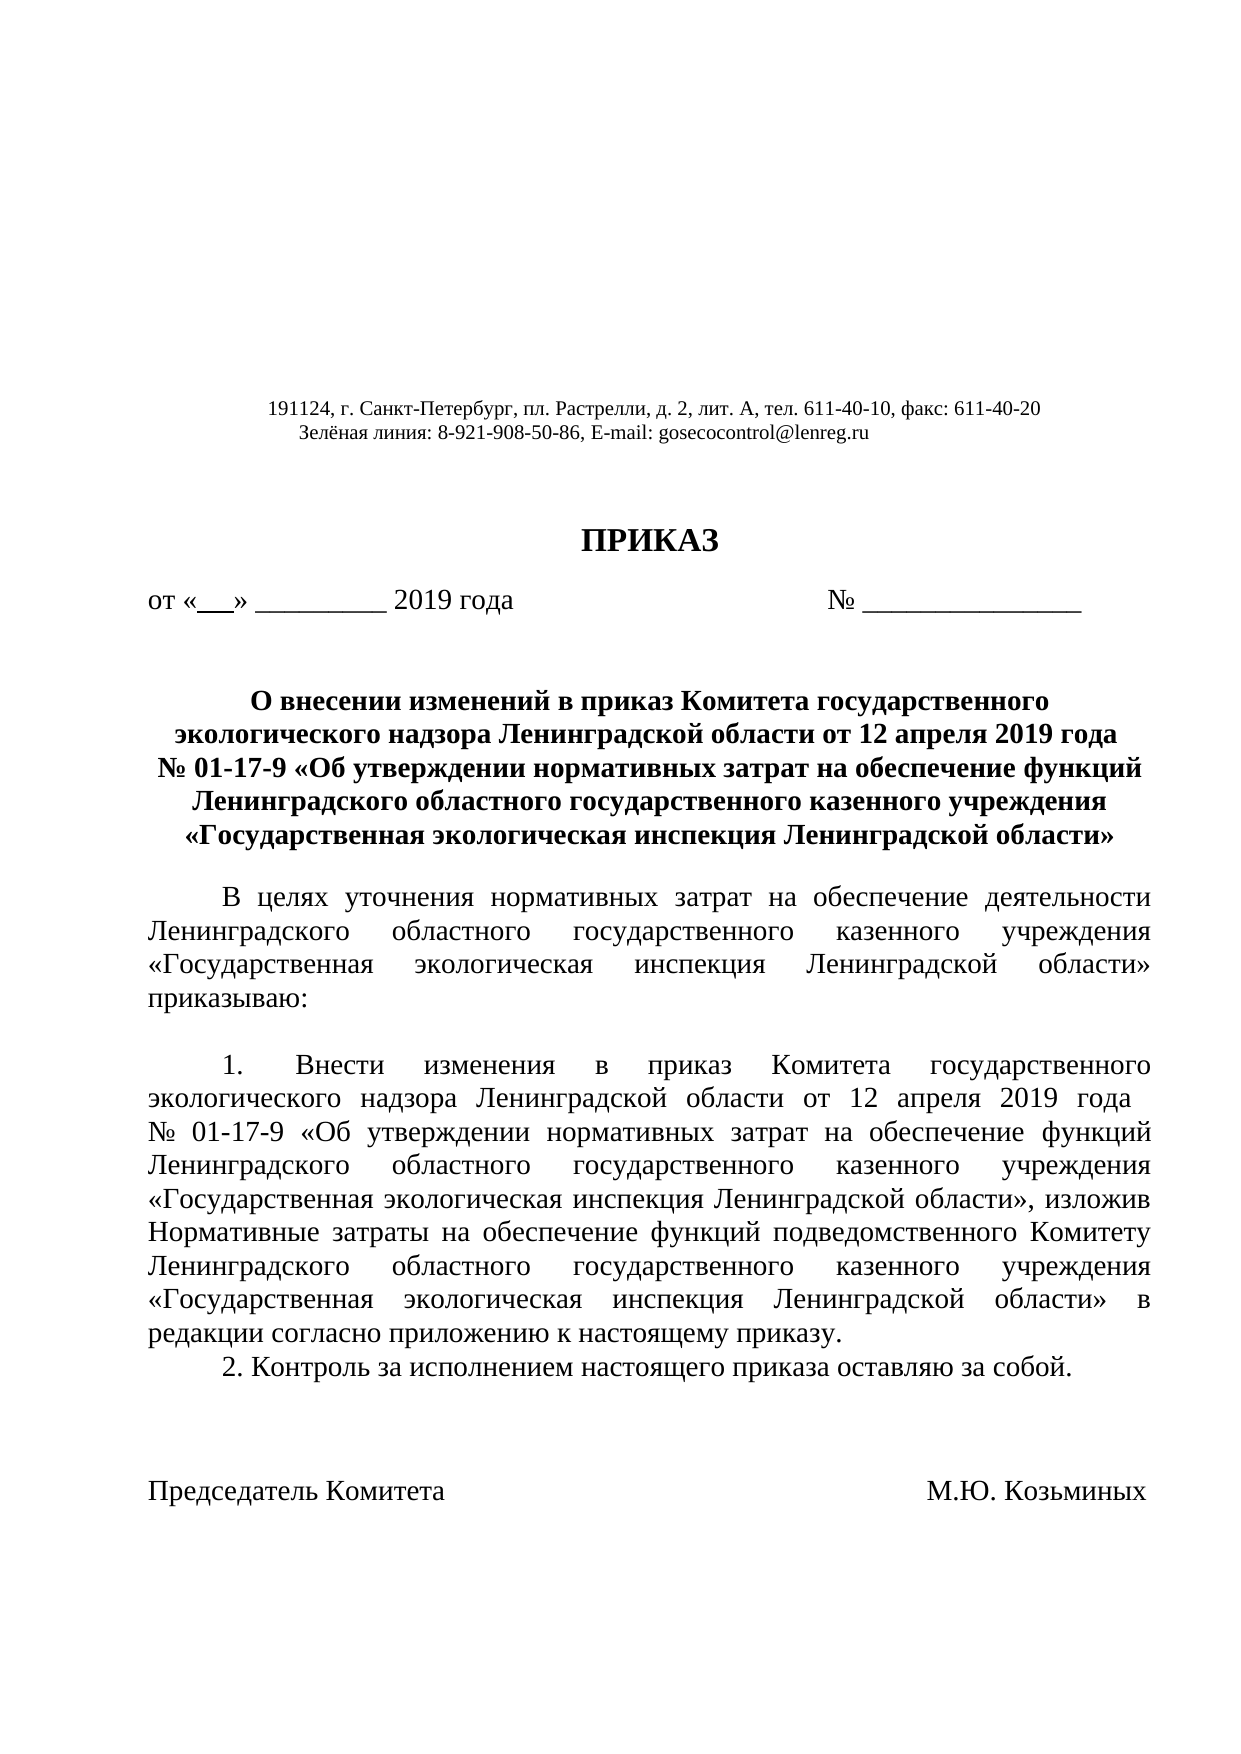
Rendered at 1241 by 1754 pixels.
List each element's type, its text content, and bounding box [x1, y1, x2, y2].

text О внесении изменений в приказ Комитета государственного экологического надзора Ленинградской области от 12 апреля 2019 года № 01-17-9 «Об утверждении нормативных затрат на обеспечение функций Ленинградского областного государственного казенного учреждения «Государственная экологическая инспекция Ленинградской области» [148, 683, 1152, 850]
text Зелёная линия: 8-921-908-50-86, E-mail: gosecocontrol@lenreg.ru [148, 420, 1152, 444]
text В целях уточнения нормативных затрат на обеспечение деятельности Ленинградского областного государственного казенного учреждения «Государственная экологическая инспекция Ленинградской области» приказываю: [148, 879, 1152, 1013]
text 191124, г. Санкт-Петербург, пл. Растрелли, д. 2, лит. А, тел. 611-40-10, факс: 611-40-20 [148, 396, 1152, 420]
text Председатель Комитета М.Ю. Козьминых [148, 1473, 1152, 1507]
text от « » _________ 2019 года № _______________ [148, 582, 1152, 616]
list Внести изменения в приказ Комитета государственного экологического надзора Ленинградской области от 12 апреля 2019 года № 01-17-9 «Об утверждении нормативных затрат на обеспечение функций Ленинградского областного государственного казенного учреждения «Государственная экологическая инспекция Ленинградской области», изложив Нормативные затраты на обеспечение функций подведомственного Комитету Ленинградского областного государственного казенного учреждения «Государственная экологическая инспекция Ленинградской области» в редакции согласно приложению к настоящему приказу. [148, 1047, 1152, 1349]
text 2. Контроль за исполнением настоящего приказа оставляю за собой. [148, 1349, 1152, 1382]
text ПРИКАЗ [148, 520, 1152, 558]
